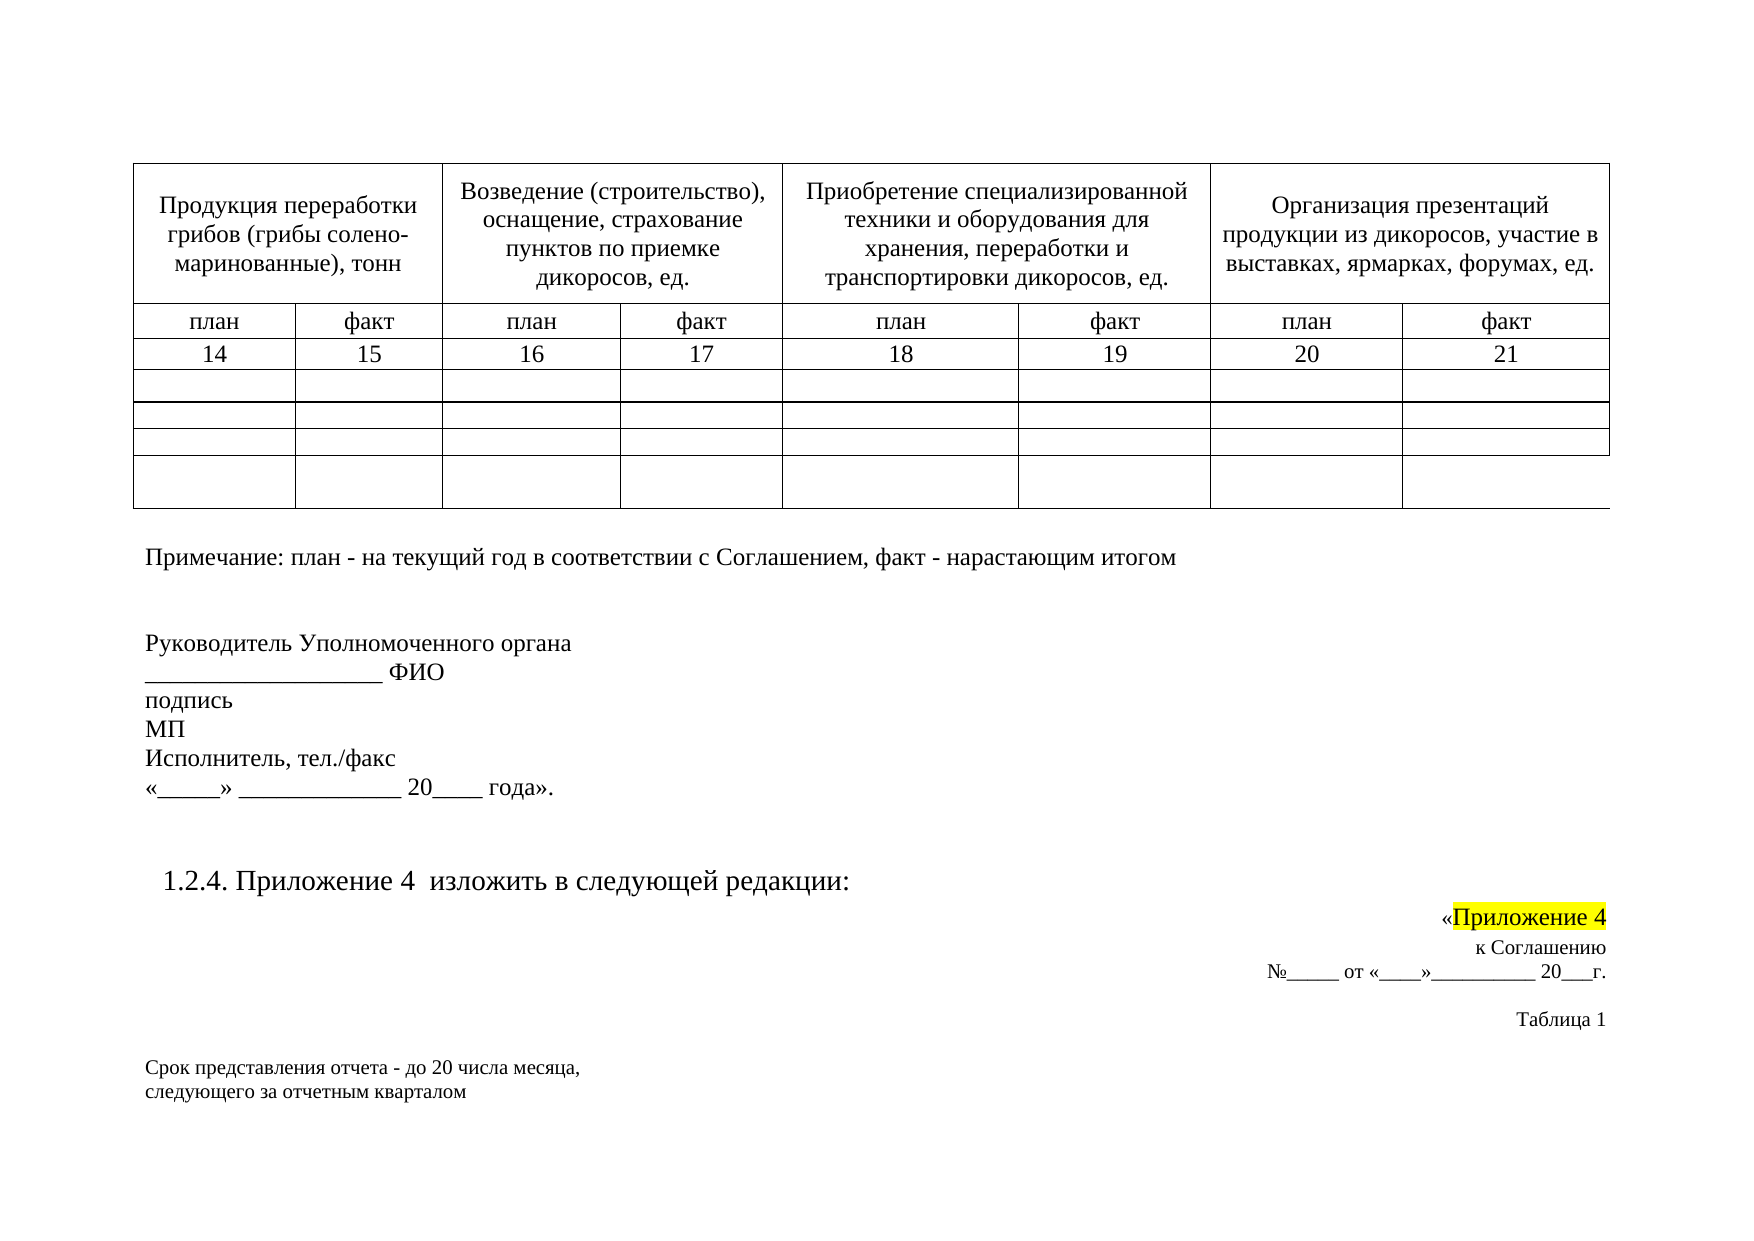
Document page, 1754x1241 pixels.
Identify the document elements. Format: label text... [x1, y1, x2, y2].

table_cell план [1211, 304, 1402, 337]
table_cell [1019, 403, 1210, 428]
text к Соглашению [89, 935, 1606, 959]
text «_____» _____________ 20____ года». [89, 772, 1606, 801]
table_cell [443, 456, 620, 508]
table_cell [1403, 429, 1609, 454]
text ___________________ ФИО [89, 657, 1606, 686]
table_cell факт [1019, 304, 1210, 337]
text подпись [89, 686, 1606, 714]
table_cell [134, 456, 295, 508]
table_cell [443, 370, 620, 401]
table_cell [134, 403, 295, 428]
table_cell [1403, 370, 1609, 401]
table_cell [621, 370, 782, 401]
table_header Организация презентаций продукции из дикоросов, участие в выставках, ярмарках, форумах, ед. [1211, 164, 1609, 303]
table_cell [296, 456, 442, 508]
table_header Возведение (строительство), оснащение, страхование пунктов по приемке дикоросов, ед. [443, 164, 782, 303]
text МП [89, 714, 1606, 743]
table_cell [1211, 429, 1402, 454]
table_cell 19 [1019, 339, 1210, 369]
table_cell [443, 403, 620, 428]
table_cell [296, 403, 442, 428]
text следующего за отчетным кварталом [89, 1079, 1606, 1103]
table_cell [783, 403, 1018, 428]
table_cell факт [296, 304, 442, 337]
table_header Продукция переработки грибов (грибы солено-маринованные), тонн [134, 164, 442, 303]
table_cell [1211, 403, 1402, 428]
table_cell [296, 429, 442, 454]
text «Приложение 4 [89, 902, 1453, 930]
table_cell [1211, 456, 1402, 508]
text Руководитель Уполномоченного органа [89, 628, 1606, 657]
table_cell [621, 403, 782, 428]
table_cell 14 [134, 339, 295, 369]
table_header Приобретение специализированной техники и оборудования для хранения, переработки и транспортировки дикоросов, ед. [783, 164, 1210, 303]
table_cell факт [621, 304, 782, 337]
table_cell 21 [1403, 339, 1609, 369]
text Исполнитель, тел./факс [89, 743, 1606, 772]
table_cell [621, 429, 782, 454]
table_cell [783, 456, 1018, 508]
table_cell [443, 429, 620, 454]
table_cell план [443, 304, 620, 337]
table_cell [1019, 456, 1210, 508]
table_cell 16 [443, 339, 620, 369]
text Таблица 1 [89, 1007, 1606, 1031]
text Срок представления отчета - до 20 числа месяца, [89, 1055, 1606, 1079]
table_cell [621, 456, 782, 508]
table_cell [134, 370, 295, 401]
table_cell 18 [783, 339, 1018, 369]
table_cell [1403, 403, 1609, 428]
table_cell 20 [1211, 339, 1402, 369]
table_cell [1403, 456, 1609, 508]
table_cell [296, 370, 442, 401]
text №_____ от «____»__________ 20___г. [89, 959, 1606, 983]
table_cell 15 [296, 339, 442, 369]
table_cell [783, 370, 1018, 401]
table_cell [1019, 429, 1210, 454]
table_cell план [134, 304, 295, 337]
table_cell [134, 429, 295, 454]
table_cell [783, 429, 1018, 454]
table_cell факт [1403, 304, 1609, 337]
text 1.2.4. Приложение 4 изложить в следующей редакции: [89, 863, 1606, 897]
table_cell [1019, 370, 1210, 401]
text Примечание: план - на текущий год в соответствии с Соглашением, факт - нарастающим итогом [89, 542, 1606, 571]
table_cell план [783, 304, 1018, 337]
table_cell [1211, 370, 1402, 401]
table_cell 17 [621, 339, 782, 369]
